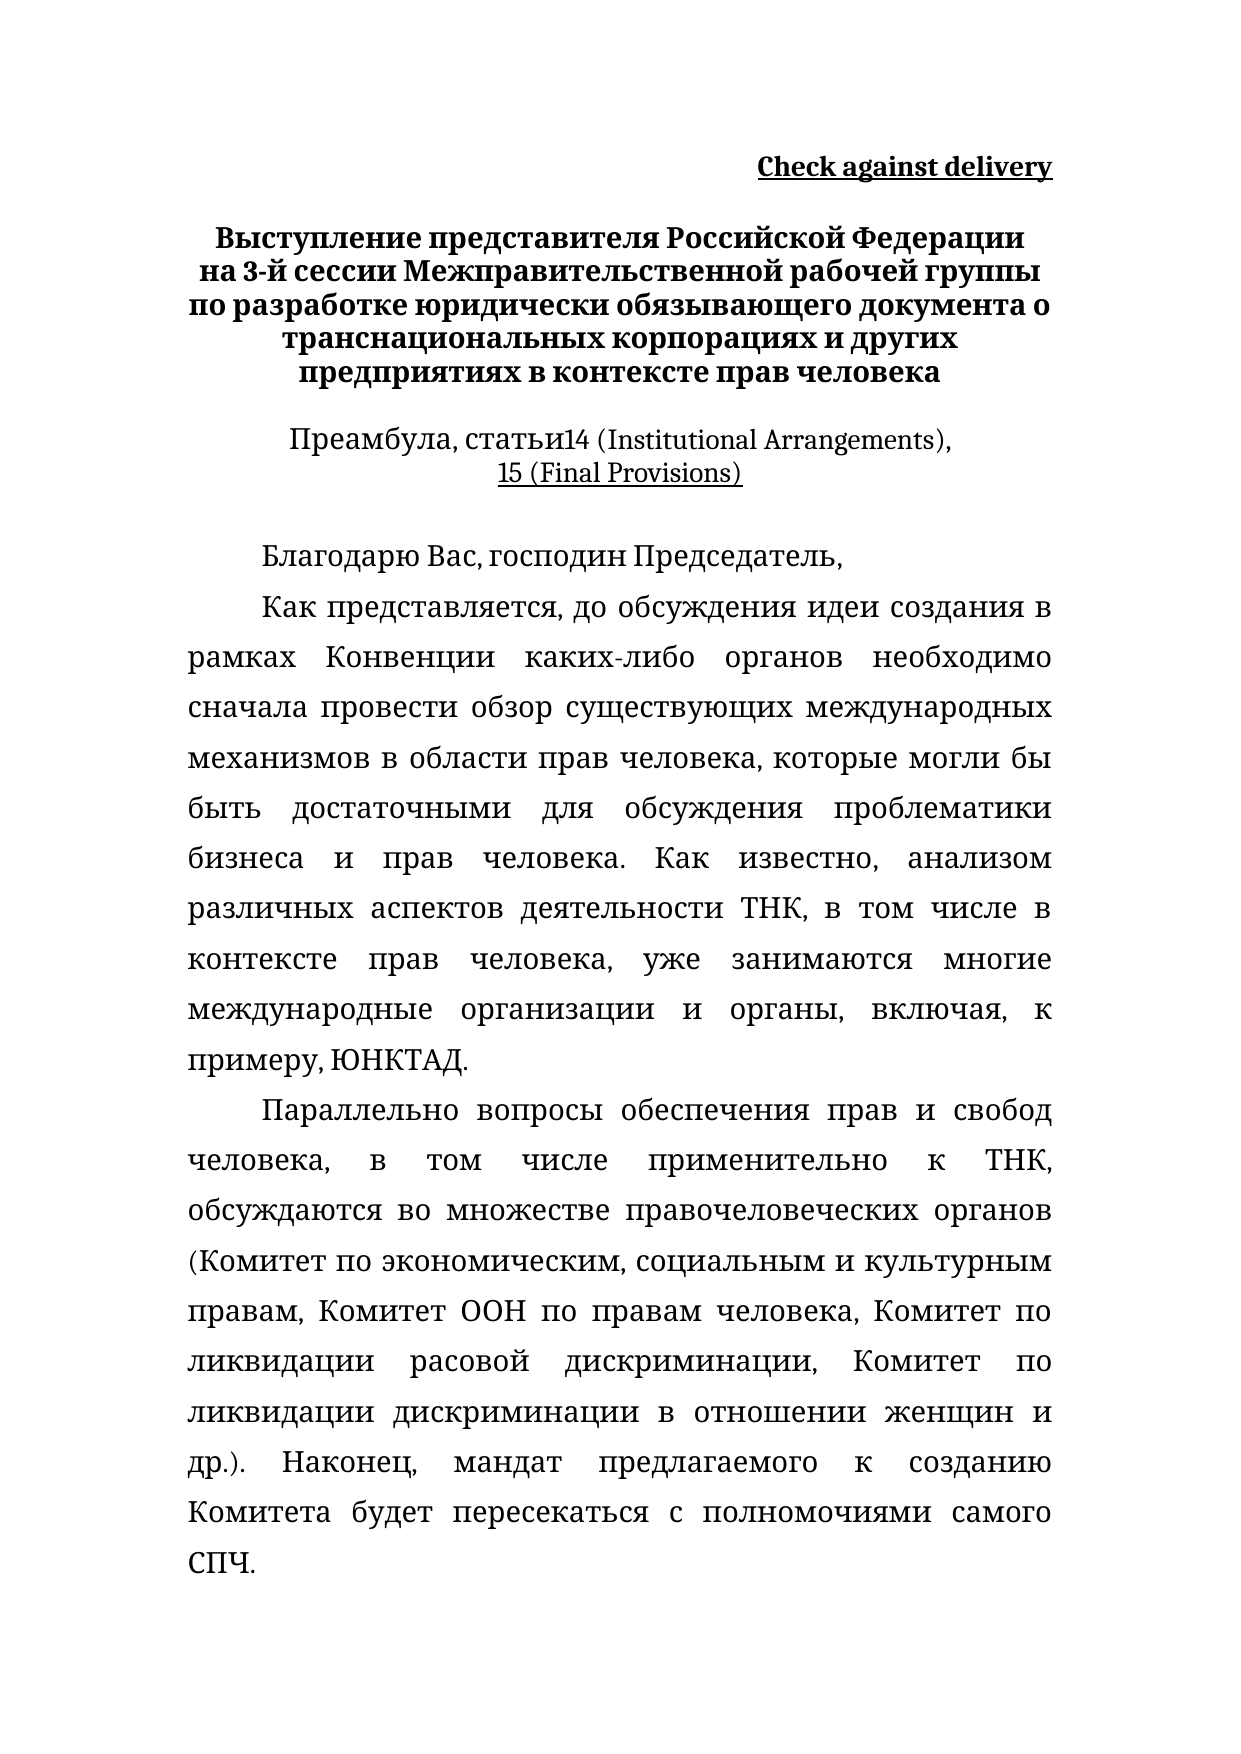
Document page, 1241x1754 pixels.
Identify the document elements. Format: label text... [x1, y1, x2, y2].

text Благодарю Вас, господин Председатель, [187, 541, 1053, 574]
text Параллельно вопросы обеспечения прав и свобод человека, в том числе применительно к ТНК, обсуждаются во множестве правочеловеческих органов (Комитет по экономическим, социальным и культурным правам, Комитет ООН по правам человека, Комитет по ликвидации расовой дискриминации, Комитет по ликвидации дискриминации в отношении женщин и др.). Наконец, мандат предлагаемого к созданию Комитета будет пересекаться с полномочиями самого СПЧ. [187, 1094, 1053, 1580]
text Выступление представителя Российской Федерации [187, 222, 1053, 255]
text Преамбула, статьи14 (Institutional Arrangements), [187, 423, 1053, 457]
text на 3-й сессии Межправительственной рабочей группы по разработке юридически обязывающего документа о транснациональных корпорациях и других предприятиях в контексте прав человека [187, 255, 1053, 389]
text 15 (Final Provisions) [187, 457, 1053, 490]
text Как представляется, до обсуждения идеи создания в рамках Конвенции каких-либо органов необходимо сначала провести обзор существующих международных механизмов в области прав человека, которые могли бы быть достаточными для обсуждения проблематики бизнеса и прав человека. Как известно, анализом различных аспектов деятельности ТНК, в том числе в контексте прав человека, уже занимаются многие международные организации и органы, включая, к примеру, ЮНКТАД. [187, 591, 1053, 1077]
text Check against delivery [187, 150, 1053, 183]
